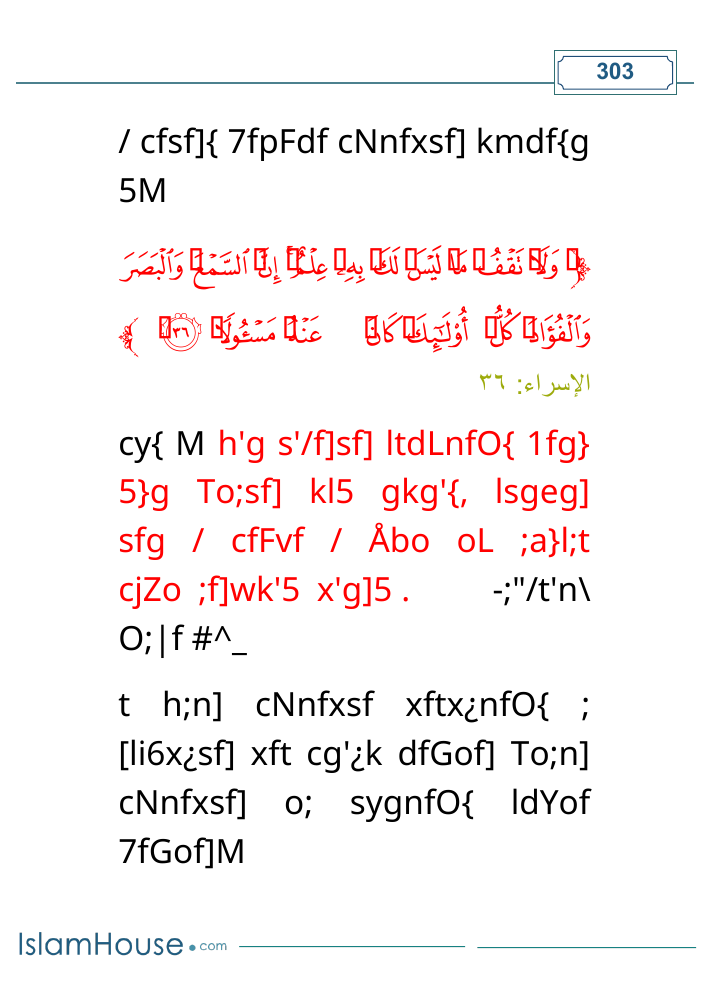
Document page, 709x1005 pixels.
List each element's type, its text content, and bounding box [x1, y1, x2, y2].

text ﭽ ﯯ ﯰ ﯱ ﯲ ﯳ ﯴ ﯵﯶ ﯷ ﯸ ﯹ ﯺ ﯻ ﯼ ﯽ ﯾ ﯿ ﰀ ﭼ الإسراء: ٣٦ [118, 233, 591, 400]
picture [471, 929, 697, 962]
text t h;n] cNnfxsf xftx¿nfO{ ;[li6x¿sf] xft cg'¿k dfGof] To;n] cNnfxsf] o; sygnfO{ ldYof 7fGof]M [118, 681, 591, 873]
text / cfsf]{ 7fpFdf cNnfxsf] kmdf{g 5M [118, 118, 591, 212]
picture [12, 928, 466, 961]
text cy{ M h'g s'/f]sf] ltdLnfO{ 1fg} 5}g To;sf] kl5 gkg'{, lsgeg] sfg / cfFvf / Åbo oL ;a}l;t cjZo ;f]wk'5 x'g]5 . -;"/t'n\ O;|f #^_ [118, 419, 591, 661]
